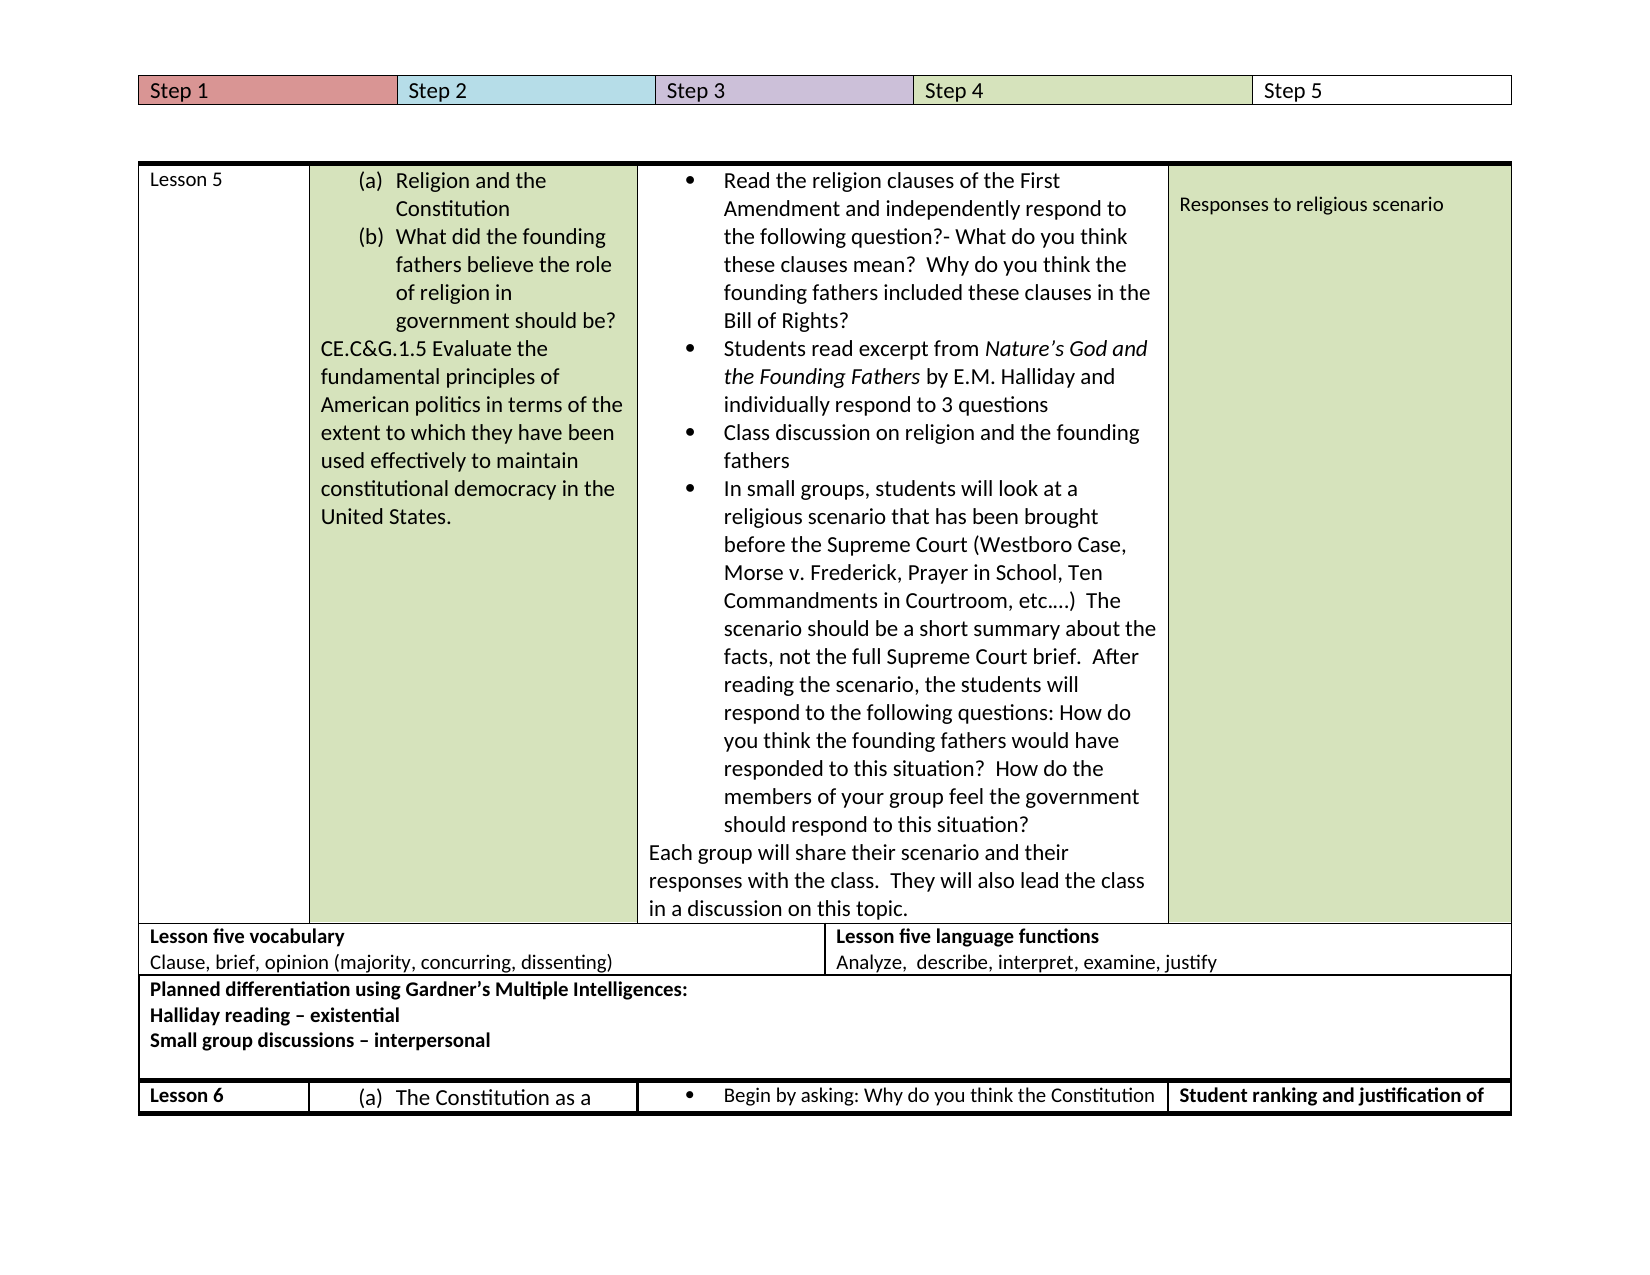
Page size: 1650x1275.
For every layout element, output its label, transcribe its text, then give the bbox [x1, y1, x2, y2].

table_cell Planned differentiation using Gardner’s Multiple Intelligences: Halliday reading – existential Small group discussions – interpersonal [140, 976, 1510, 1078]
table_cell Responses to religious scenario [1169, 166, 1511, 922]
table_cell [1169, 1083, 1510, 1111]
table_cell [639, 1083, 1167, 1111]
table_cell Read the religion clauses of the First Amendment and independently respond to the following question?- What do you think these clauses mean? Why do you think the founding fathers included these clauses in the Bill of Rights? Students read excerpt from Nature’s God and the Founding Fathers by E.M. Halliday and individually respond to 3 questions Class discussion on religion and the founding fathers In small groups, students will look at a religious scenario that has been brought before the Supreme Court (Westboro Case, Morse v. Frederick, Prayer in School, Ten Commandments in Courtroom, etc.…) The scenario should be a short summary about the facts, not the full Supreme Court brief. After reading the scenario, the students will respond to the following questions: How do you think the founding fathers would have responded to this situation? How do the members of your group feel the government should respond to this situation? Each group will share their scenario and their responses with the class. They will also lead the class in a discussion on this topic. [638, 166, 1168, 922]
table_cell Lesson five language functions Analyze, describe, interpret, examine, justify [826, 924, 1511, 974]
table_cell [310, 1083, 636, 1111]
table_cell Lesson five vocabulary Clause, brief, opinion (majority, concurring, dissenting) [139, 924, 824, 974]
table_cell Lesson 6 [140, 1083, 308, 1111]
table_cell Lesson 5 [139, 166, 309, 922]
table_cell Religion and the Constitution What did the founding fathers believe the role of religion in government should be? CE.C&G.1.5 Evaluate the fundamental principles of American politics in terms of the extent to which they have been used effectively to maintain constitutional democracy in the United States. [310, 166, 637, 922]
